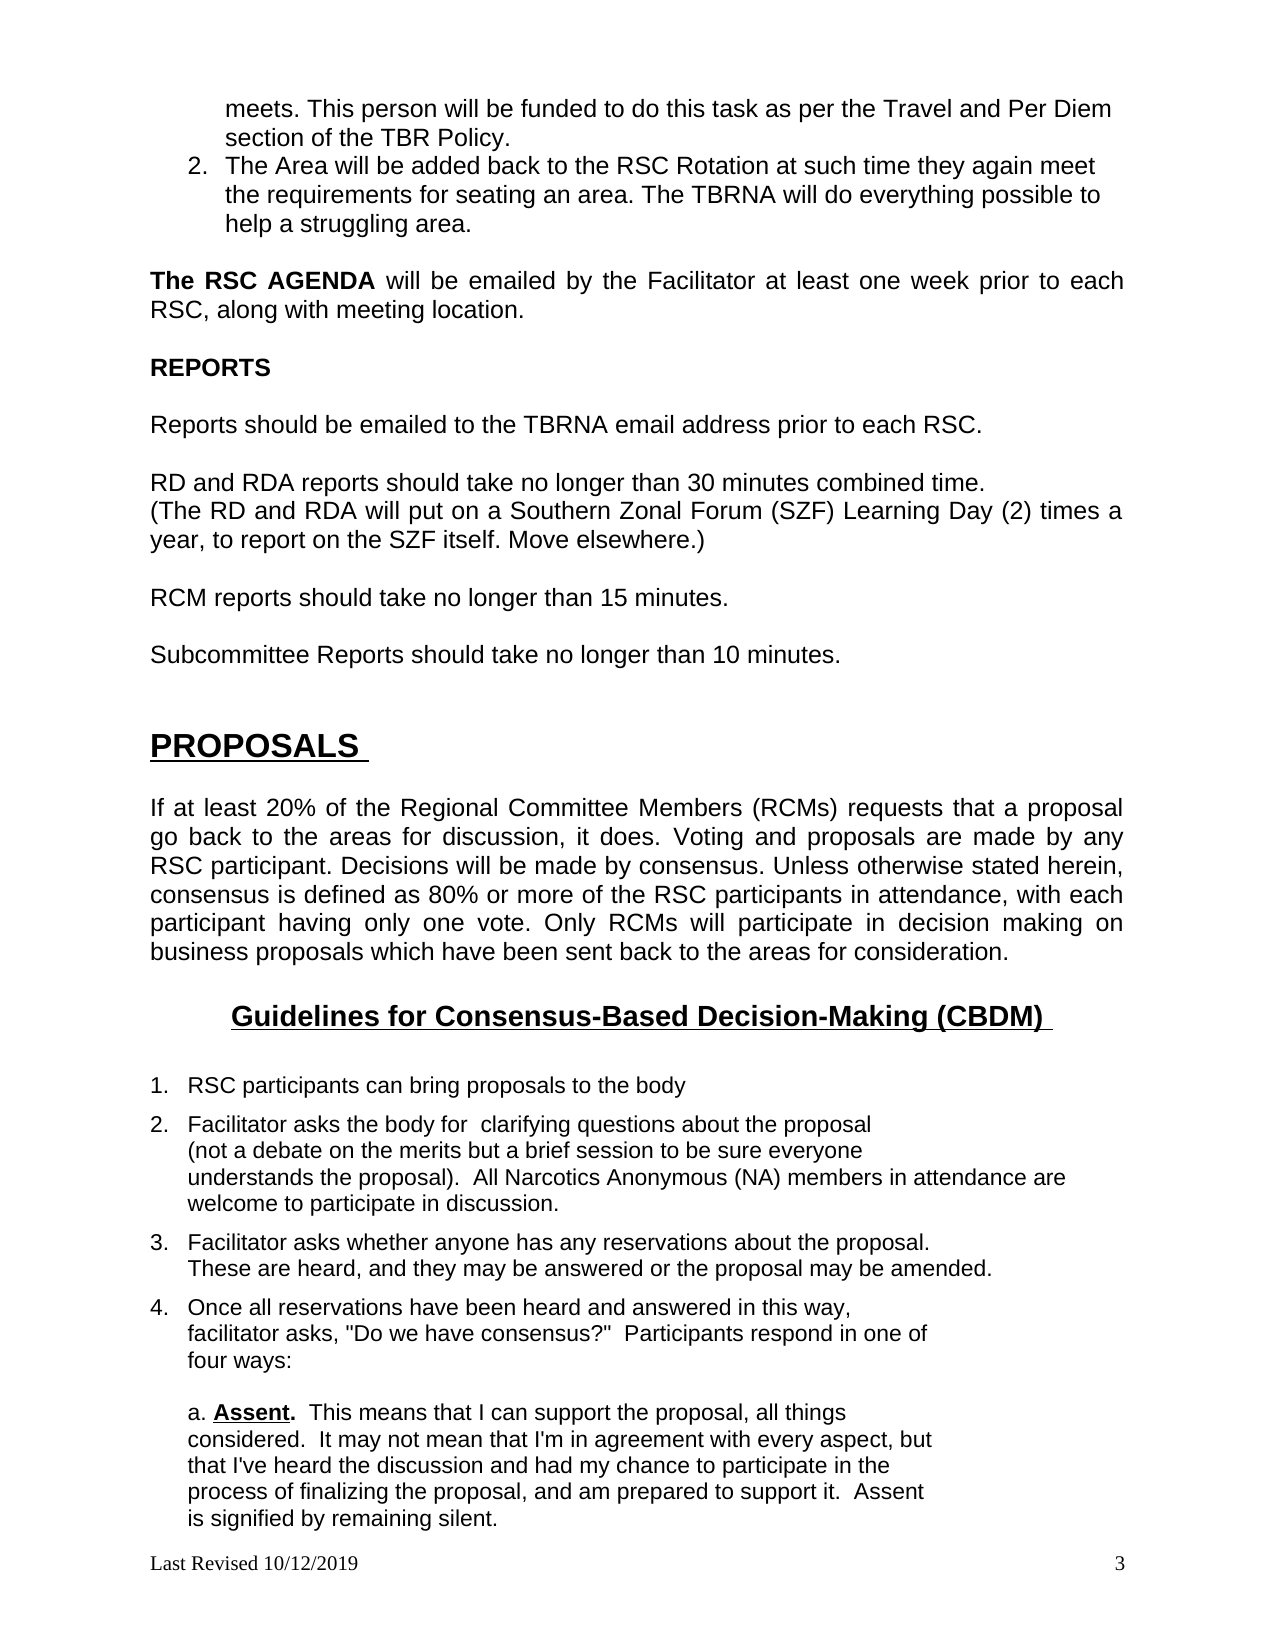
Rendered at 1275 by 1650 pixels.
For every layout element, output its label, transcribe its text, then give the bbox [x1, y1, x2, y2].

text If at least 20% of the Regional Committee Members (RCMs) requests that a proposal go back to the areas for discussion, it does. Voting and proposals are made by any RSC participant. Decisions will be made by consensus. Unless otherwise stated herein, consensus is defined as 80% or more of the RSC participants in attendance, with each participant having only one vote. Only RCMs will participate in decision making on business proposals which have been sent back to the areas for consideration. [150, 793, 1125, 966]
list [187, 94, 1125, 151]
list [150, 1294, 1125, 1531]
text Guidelines for Consensus-Based Decision-Making (CBDM) [150, 999, 1125, 1033]
text REPORTS [150, 352, 1125, 381]
text RCM reports should take no longer than 15 minutes. [150, 582, 1125, 611]
text The RSC AGENDA will be emailed by the Facilitator at least one week prior to each RSC, along with meeting location. [150, 266, 1125, 324]
list Facilitator asks whether anyone has any reservations about the proposal. These are heard, and they may be answered or the proposal may be amended. [150, 1229, 1125, 1281]
text (The RD and RDA will put on a Southern Zonal Forum (SZF) Learning Day (2) times a year, to report on the SZF itself. Move elsewhere.) [150, 496, 1125, 554]
list Facilitator asks the body for clarifying questions about the proposal (not a debate on the merits but a brief session to be sure everyone understands the proposal). All Narcotics Anonymous (NA) members in attendance are welcome to participate in discussion. [150, 1111, 1125, 1216]
text Subcommittee Reports should take no longer than 10 minutes. [150, 640, 1125, 669]
list RSC participants can bring proposals to the body [150, 1072, 1125, 1098]
list The Area will be added back to the RSC Rotation at such time they again meet the requirements for seating an area. The TBRNA will do everything possible to help a struggling area. [187, 151, 1125, 237]
text RD and RDA reports should take no longer than 30 minutes combined time. [150, 467, 1125, 496]
text PROPOSALS [150, 726, 1125, 765]
text Reports should be emailed to the TBRNA email address prior to each RSC. [150, 410, 1125, 439]
